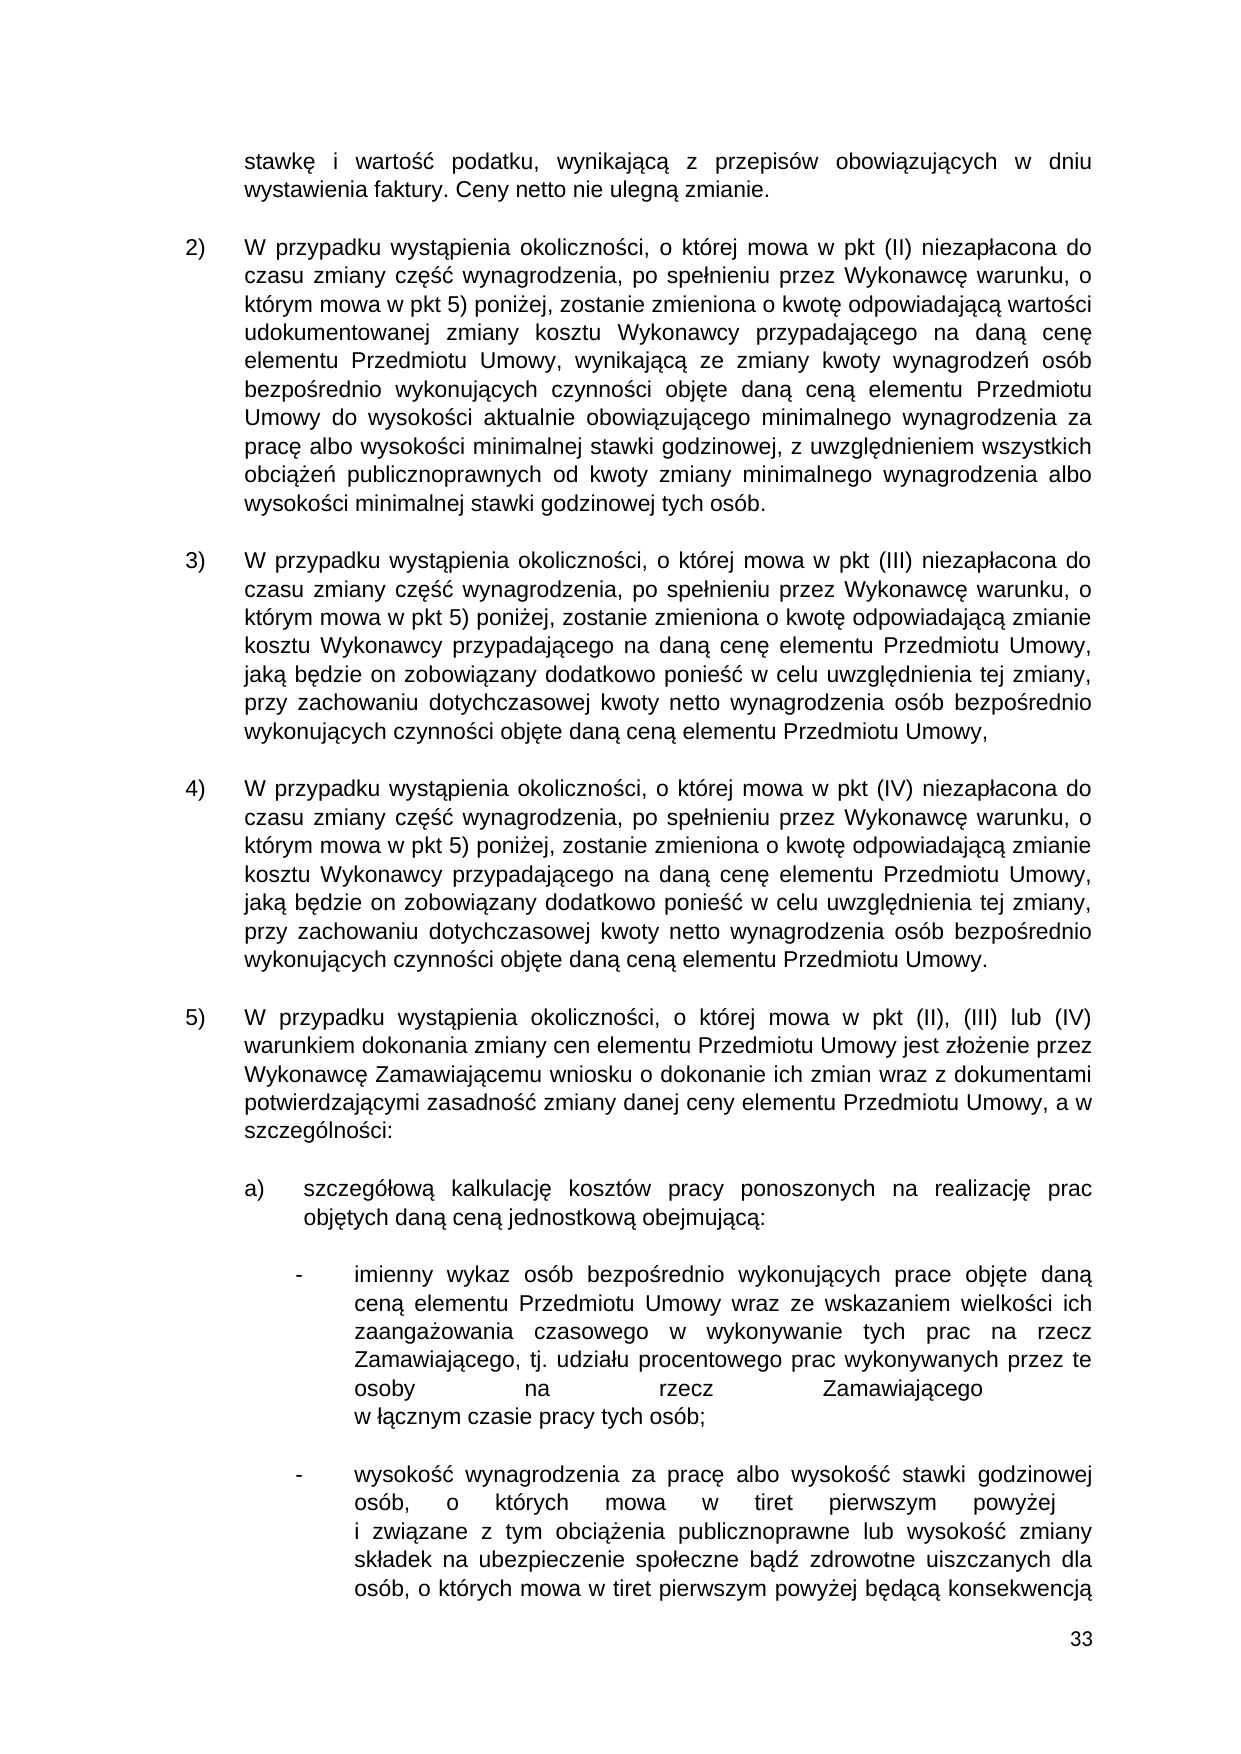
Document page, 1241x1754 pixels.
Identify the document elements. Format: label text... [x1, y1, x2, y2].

text 4) W przypadku wystąpienia okoliczności, o której mowa w pkt (IV) niezapłacona do czasu zmiany część wynagrodzenia, po spełnieniu przez Wykonawcę warunku, o którym mowa w pkt 5) poniżej, zostanie zmieniona o kwotę odpowiadającą zmianie kosztu Wykonawcy przypadającego na daną cenę elementu Przedmiotu Umowy, jaką będzie on zobowiązany dodatkowo ponieść w celu uwzględnienia tej zmiany, przy zachowaniu dotychczasowej kwoty netto wynagrodzenia osób bezpośrednio wykonujących czynności objęte daną ceną elementu Przedmiotu Umowy. [185, 775, 1093, 972]
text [295, 1461, 1093, 1601]
text 2) W przypadku wystąpienia okoliczności, o której mowa w pkt (II) niezapłacona do czasu zmiany część wynagrodzenia, po spełnieniu przez Wykonawcę warunku, o którym mowa w pkt 5) poniżej, zostanie zmieniona o kwotę odpowiadającą wartości udokumentowanej zmiany kosztu Wykonawcy przypadającego na daną cenę elementu Przedmiotu Umowy, wynikającą ze zmiany kwoty wynagrodzeń osób bezpośrednio wykonujących czynności objęte daną ceną elementu Przedmiotu Umowy do wysokości aktualnie obowiązującego minimalnego wynagrodzenia za pracę albo wysokości minimalnej stawki godzinowej, z uwzględnieniem wszystkich obciążeń publicznoprawnych od kwoty zmiany minimalnego wynagrodzenia albo wysokości minimalnej stawki godzinowej tych osób. [185, 234, 1093, 516]
text - imienny wykaz osób bezpośrednio wykonujących prace objęte daną ceną elementu Przedmiotu Umowy wraz ze wskazaniem wielkości ich zaangażowania czasowego w wykonywanie tych prac na rzecz Zamawiającego, tj. udziału procentowego prac wykonywanych przez te osoby na rzecz Zamawiającego w łącznym czasie pracy tych osób; [295, 1261, 1093, 1429]
text 3) W przypadku wystąpienia okoliczności, o której mowa w pkt (III) niezapłacona do czasu zmiany część wynagrodzenia, po spełnieniu przez Wykonawcę warunku, o którym mowa w pkt 5) poniżej, zostanie zmieniona o kwotę odpowiadającą zmianie kosztu Wykonawcy przypadającego na daną cenę elementu Przedmiotu Umowy, jaką będzie on zobowiązany dodatkowo ponieść w celu uwzględnienia tej zmiany, przy zachowaniu dotychczasowej kwoty netto wynagrodzenia osób bezpośrednio wykonujących czynności objęte daną ceną elementu Przedmiotu Umowy, [185, 547, 1093, 744]
text 5) W przypadku wystąpienia okoliczności, o której mowa w pkt (II), (III) lub (IV) warunkiem dokonania zmiany cen elementu Przedmiotu Umowy jest złożenie przez Wykonawcę Zamawiającemu wniosku o dokonanie ich zmian wraz z dokumentami potwierdzającymi zasadność zmiany danej ceny elementu Przedmiotu Umowy, a w szczególności: [185, 1004, 1093, 1144]
text a) szczegółową kalkulację kosztów pracy ponoszonych na realizację prac objętych daną ceną jednostkową obejmującą: [244, 1175, 1093, 1230]
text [185, 148, 1093, 202]
